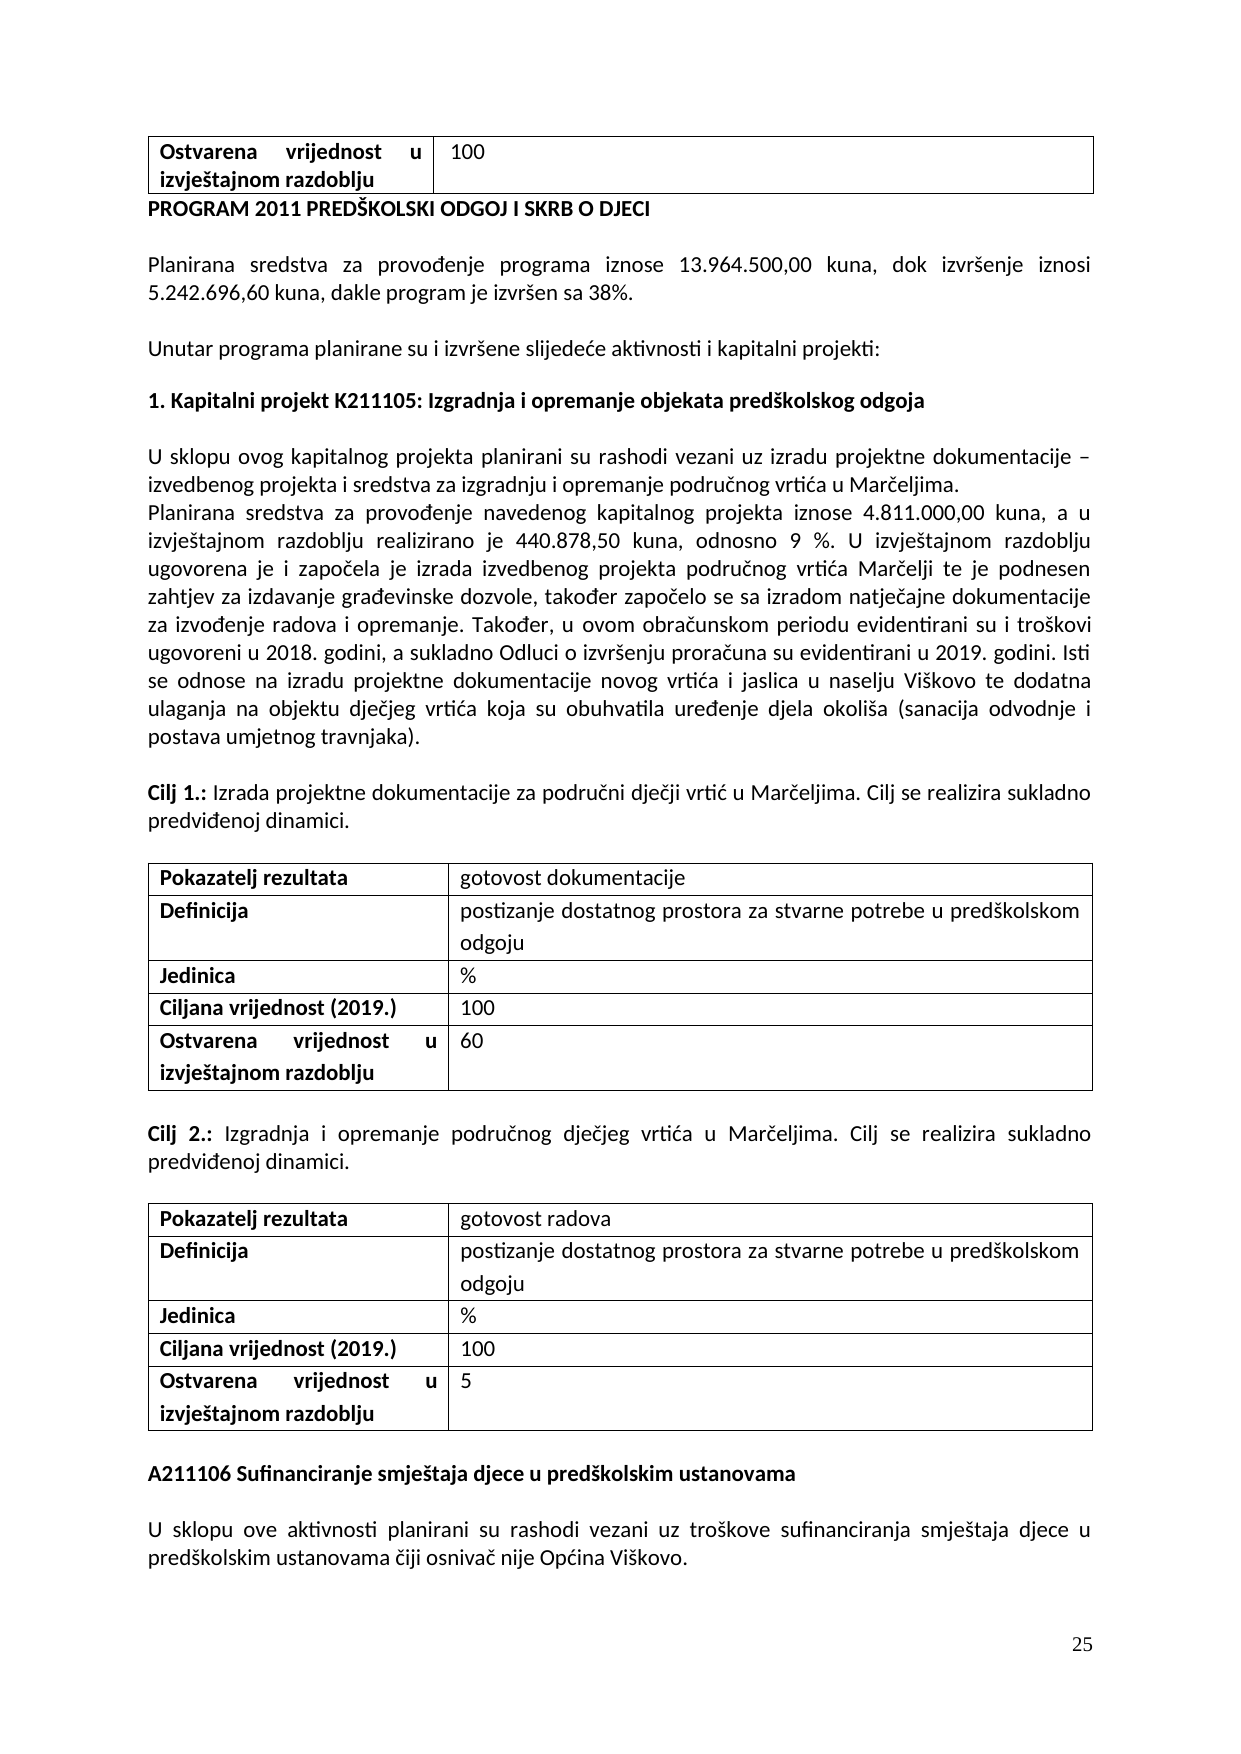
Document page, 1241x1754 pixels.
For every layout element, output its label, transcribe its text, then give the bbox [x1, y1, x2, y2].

table_cell 100 [449, 994, 1092, 1025]
text Unutar programa planirane su i izvršene slijedeće aktivnosti i kapitalni projekti: [148, 334, 1092, 362]
table_cell % [449, 1301, 1092, 1333]
table_cell Ostvarena vrijednost u izvještajnom razdoblju [149, 1026, 448, 1090]
table_cell Jedinica [149, 1301, 448, 1333]
text Cilj 1.: Izrada projektne dokumentacije za područni dječji vrtić u Marčeljima. Cilj se realizira sukladno predviđenoj dinamici. [148, 778, 1092, 834]
text Planirana sredstva za provođenje programa iznose 13.964.500,00 kuna, dok izvršenje iznosi 5.242.696,60 kuna, dakle program je izvršen sa 38%. [148, 250, 1092, 306]
table_cell postizanje dostatnog prostora za stvarne potrebe u predškolskom odgoju [449, 1237, 1092, 1300]
table_cell postizanje dostatnog prostora za stvarne potrebe u predškolskom odgoju [449, 896, 1092, 960]
table_cell Definicija [149, 896, 448, 960]
table_cell Ciljana vrijednost (2019.) [149, 994, 448, 1025]
table_cell Ciljana vrijednost (2019.) [149, 1334, 448, 1366]
table_cell 5 [449, 1367, 1092, 1430]
table_header gotovost radova [449, 1204, 1092, 1236]
table_cell Ostvarena vrijednost u izvještajnom razdoblju [149, 1367, 448, 1430]
text U sklopu ovog kapitalnog projekta planirani su rashodi vezani uz izradu projektne dokumentacije – izvedbenog projekta i sredstva za izgradnju i opremanje područnog vrtića u Marčeljima. [148, 442, 1092, 498]
text Planirana sredstva za provođenje navedenog kapitalnog projekta iznose 4.811.000,00 kuna, a u izvještajnom razdoblju realizirano je 440.878,50 kuna, odnosno 9 %. U izvještajnom razdoblju ugovorena je i započela je izrada izvedbenog projekta područnog vrtića Marčelji te je podnesen zahtjev za izdavanje građevinske dozvole, također započelo se sa izradom natječajne dokumentacije za izvođenje radova i opremanje. Također, u ovom obračunskom periodu evidentirani su i troškovi ugovoreni u 2018. godini, a sukladno Odluci o izvršenju proračuna su evidentirani u 2019. godini. Isti se odnose na izradu projektne dokumentacije novog vrtića i jaslica u naselju Viškovo te dodatna ulaganja na objektu dječjeg vrtića koja su obuhvatila uređenje djela okoliša (sanacija odvodnje i postava umjetnog travnjaka). [148, 498, 1092, 750]
table_cell Ostvarena vrijednost u izvještajnom razdoblju [149, 137, 433, 193]
table_header gotovost dokumentacije [449, 864, 1092, 895]
table_cell Definicija [149, 1237, 448, 1300]
table_cell 100 [449, 1334, 1092, 1366]
text 1. Kapitalni projekt K211105: Izgradnja i opremanje objekata predškolskog odgoja [148, 386, 1092, 414]
table_cell % [449, 961, 1092, 992]
table_cell 100 [434, 137, 1093, 193]
table_cell Jedinica [149, 961, 448, 992]
text A211106 Sufinanciranje smještaja djece u predškolskim ustanovama [148, 1459, 1092, 1487]
text PROGRAM 2011 PREDŠKOLSKI ODGOJ I SKRB O DJECI [148, 194, 1092, 222]
table_header Pokazatelj rezultata [149, 1204, 448, 1236]
text Cilj 2.: Izgradnja i opremanje područnog dječjeg vrtića u Marčeljima. Cilj se realizira sukladno predviđenoj dinamici. [148, 1119, 1092, 1175]
table_cell 60 [449, 1026, 1092, 1090]
text U sklopu ove aktivnosti planirani su rashodi vezani uz troškove sufinanciranja smještaja djece u predškolskim ustanovama čiji osnivač nije Općina Viškovo. [148, 1516, 1092, 1572]
table_header Pokazatelj rezultata [149, 864, 448, 895]
